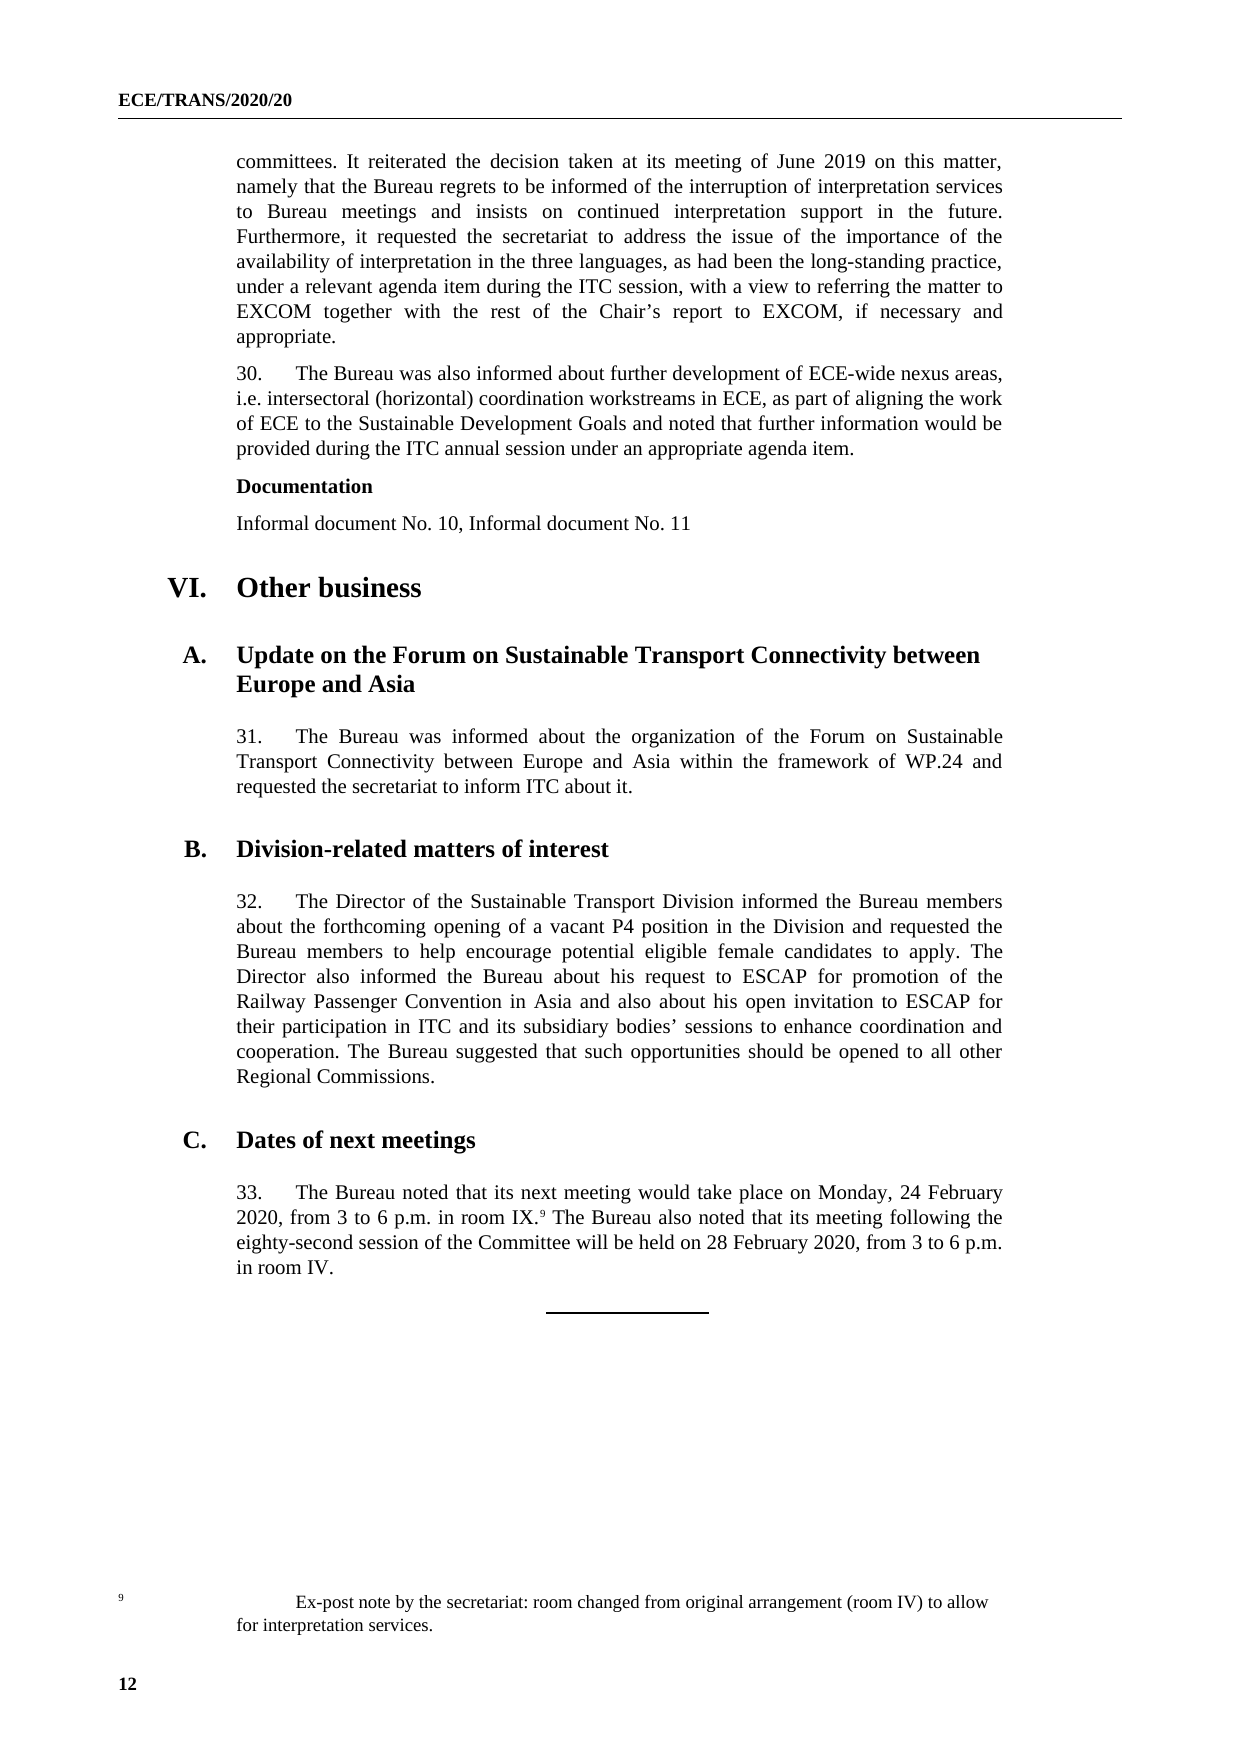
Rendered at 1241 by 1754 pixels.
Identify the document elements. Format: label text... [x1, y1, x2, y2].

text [236, 148, 1004, 348]
text C. Dates of next meetings [118, 1126, 1004, 1154]
text A. Update on the Forum on Sustainable Transport Connectivity between Europe and Asia [118, 641, 1004, 698]
text 32. The Director of the Sustainable Transport Division informed the Bureau members about the forthcoming opening of a vacant P4 position in the Division and requested the Bureau members to help encourage potential eligible female candidates to apply. The Director also informed the Bureau about his request to ESCAP for promotion of the Railway Passenger Convention in Asia and also about his open invitation to ESCAP for their participation in ITC and its subsidiary bodies’ sessions to enhance coordination and cooperation. The Bureau suggested that such opportunities should be opened to all other Regional Commissions. [236, 888, 1004, 1088]
text Informal document No. 10, Informal document No. 11 [236, 510, 1004, 535]
text 30. The Bureau was also informed about further development of ECE-wide nexus areas, i.e. intersectoral (horizontal) coordination workstreams in ECE, as part of aligning the work of ECE to the Sustainable Development Goals and noted that further information would be provided during the ITC annual session under an appropriate agenda item. [236, 360, 1004, 460]
text 31. The Bureau was informed about the organization of the Forum on Sustainable Transport Connectivity between Europe and Asia within the framework of WP.24 and requested the secretariat to inform ITC about it. [236, 723, 1004, 798]
text Documentation [236, 473, 1004, 498]
text VI. Other business [118, 573, 1004, 604]
text B. Division-related matters of interest [118, 835, 1004, 863]
text 33. The Bureau noted that its next meeting would take place on Monday, 24 February 2020, from 3 to 6 p.m. in room IX. The Bureau also noted that its meeting following the eighty-second session of the Committee will be held on 28 February 2020, from 3 to 6 p.m. in room IV. [236, 1179, 1004, 1279]
